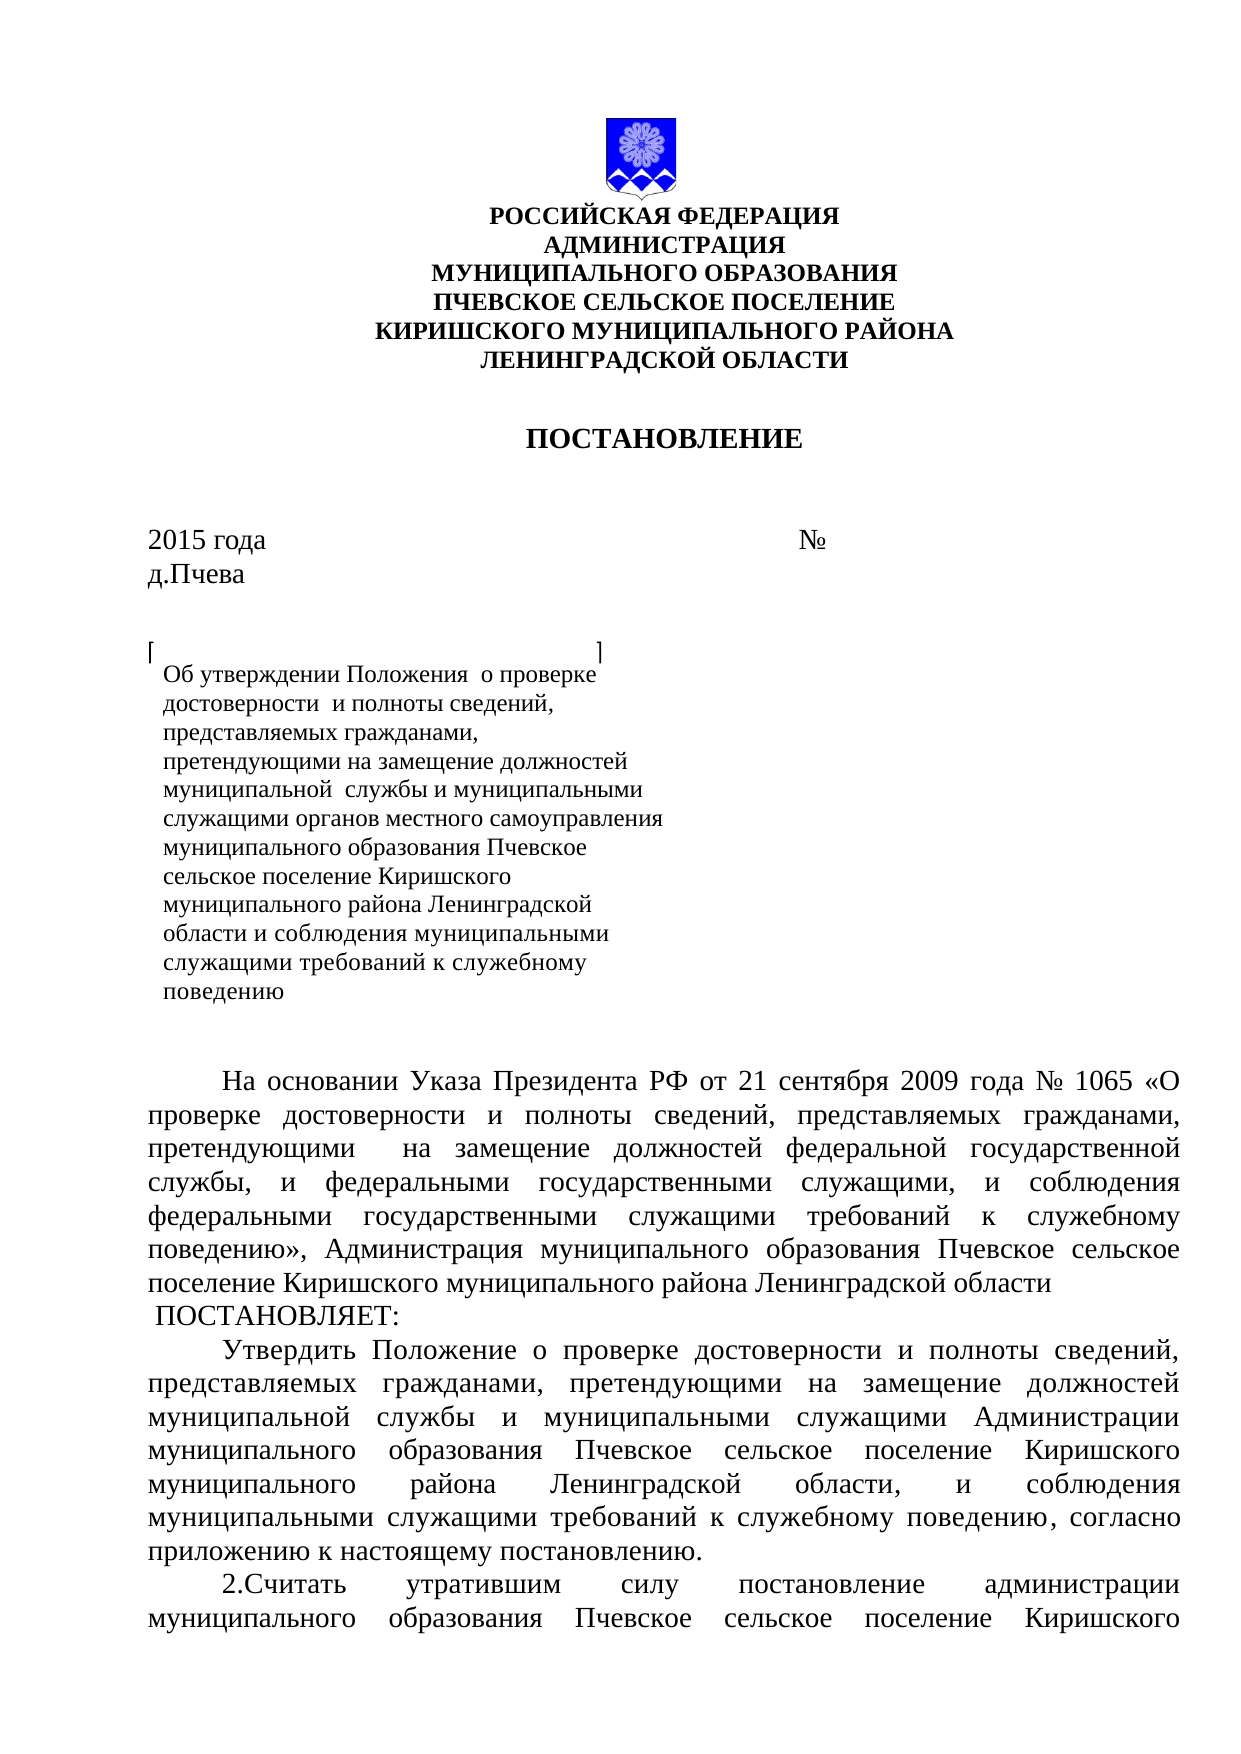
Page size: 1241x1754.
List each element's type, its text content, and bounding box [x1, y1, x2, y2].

text 2015 года № [148, 522, 1181, 556]
subtitle ПОСТАНОВЛЯЕТ: [148, 1298, 1181, 1332]
text ЛЕНИНГРАДСКОЙ ОБЛАСТИ [148, 345, 1181, 373]
text ПОСТАНОВЛЕНИЕ [148, 422, 1181, 455]
text МУНИЦИПАЛЬНОГО ОБРАЗОВАНИЯ [148, 258, 1181, 287]
title РОССИЙСКАЯ ФЕДЕРАЦИЯ [148, 201, 1181, 230]
text ПЧЕВСКОЕ СЕЛЬСКОЕ ПОСЕЛЕНИЕ [148, 287, 1181, 316]
subtitle На основании Указа Президента РФ от 21 сентября 2009 года № 1065 «О проверке достоверности и полноты сведений, представляемых гражданами, претендующими на замещение должностей федеральной государственной службы, и федеральными государственными служащими, и соблюдения федеральными государственными служащими требований к служебному поведению», Администрация муниципального образования Пчевское сельское поселение Киришского муниципального района Ленинградской области [148, 1063, 1181, 1298]
text АДМИНИСТРАЦИЯ [148, 230, 1181, 258]
picture [606, 118, 677, 201]
text д.Пчева [148, 556, 1181, 589]
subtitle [148, 1567, 1181, 1634]
subtitle Утвердить Положение о проверке достоверности и полноты сведений, представляемых гражданами, претендующими на замещение должностей муниципальной службы и муниципальными служащими Администрации муниципального образования Пчевское сельское поселение Киришского муниципального района Ленинградской области, и соблюдения муниципальными служащими требований к служебному поведению, согласно приложению к настоящему постановлению. [148, 1332, 1181, 1567]
text КИРИШСКОГО МУНИЦИПАЛЬНОГО РАЙОНА [148, 316, 1181, 345]
